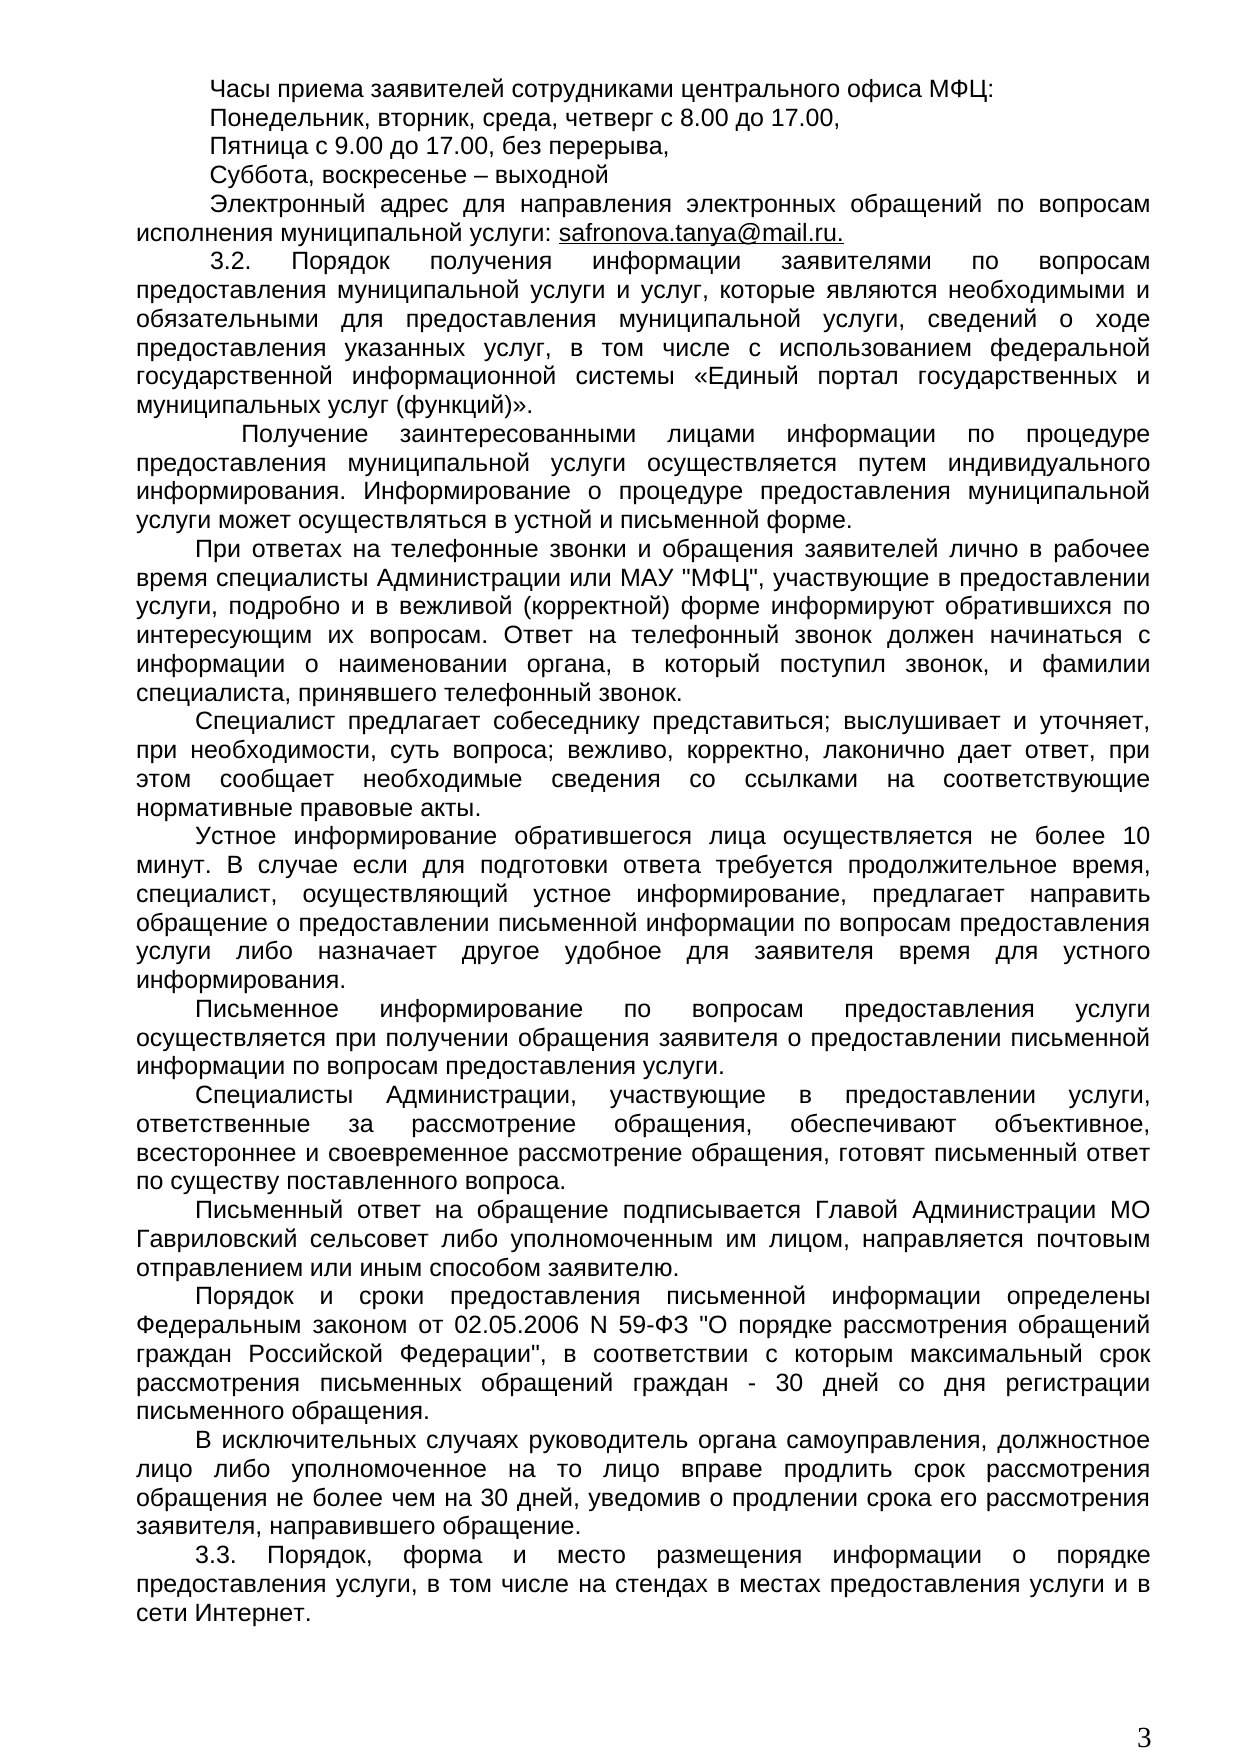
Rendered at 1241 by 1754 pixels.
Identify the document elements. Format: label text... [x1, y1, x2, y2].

text Специалисты Администрации, участвующие в предоставлении услуги, ответственные за рассмотрение обращения, обеспечивают объективное, всестороннее и своевременное рассмотрение обращения, готовят письменный ответ по существу поставленного вопроса. [136, 1080, 1152, 1195]
text Письменный ответ на обращение подписывается Главой Администрации МО Гавриловский сельсовет либо уполномоченным им лицом, направляется почтовым отправлением или иным способом заявителю. [136, 1195, 1152, 1281]
text Часы приема заявителей сотрудниками центрального офиса МФЦ: [136, 74, 1152, 103]
text 3.2. Порядок получения информации заявителями по вопросам предоставления муниципальной услуги и услуг, которые являются необходимыми и обязательными для предоставления муниципальной услуги, сведений о ходе предоставления указанных услуг, в том числе с использованием федеральной государственной информационной системы «Единый портал государственных и муниципальных услуг (функций)». [136, 246, 1152, 419]
text 3.3. Порядок, форма и место размещения информации о порядке предоставления услуги, в том числе на стендах в местах предоставления услуги и в сети Интернет. [136, 1540, 1152, 1626]
text В исключительных случаях руководитель органа самоуправления, должностное лицо либо уполномоченное на то лицо вправе продлить срок рассмотрения обращения не более чем на 30 дней, уведомив о продлении срока его рассмотрения заявителя, направившего обращение. [136, 1425, 1152, 1540]
text При ответах на телефонные звонки и обращения заявителей лично в рабочее время специалисты Администрации или МАУ "МФЦ", участвующие в предоставлении услуги, подробно и в вежливой (корректной) форме информируют обратившихся по интересующим их вопросам. Ответ на телефонный звонок должен начинаться с информации о наименовании органа, в который поступил звонок, и фамилии специалиста, принявшего телефонный звонок. [136, 534, 1152, 706]
text Электронный адрес для направления электронных обращений по вопросам исполнения муниципальной услуги: safronova.tanya@mail.ru. [136, 189, 1152, 246]
text Пятница с 9.00 до 17.00, без перерыва, [136, 131, 1152, 160]
text Порядок и сроки предоставления письменной информации определены Федеральным законом от 02.05.2006 N 59-ФЗ "О порядке рассмотрения обращений граждан Российской Федерации", в соответствии с которым максимальный срок рассмотрения письменных обращений граждан - 30 дней со дня регистрации письменного обращения. [136, 1281, 1152, 1425]
text Устное информирование обратившегося лица осуществляется не более 10 минут. В случае если для подготовки ответа требуется продолжительное время, специалист, осуществляющий устное информирование, предлагает направить обращение о предоставлении письменной информации по вопросам предоставления услуги либо назначает другое удобное для заявителя время для устного информирования. [136, 821, 1152, 994]
text Суббота, воскресенье – выходной [136, 160, 1152, 189]
text Специалист предлагает собеседнику представиться; выслушивает и уточняет, при необходимости, суть вопроса; вежливо, корректно, лаконично дает ответ, при этом сообщает необходимые сведения со ссылками на соответствующие нормативные правовые акты. [136, 706, 1152, 821]
text Понедельник, вторник, среда, четверг с 8.00 до 17.00, [136, 103, 1152, 131]
text Получение заинтересованными лицами информации по процедуре предоставления муниципальной услуги осуществляется путем индивидуального информирования. Информирование о процедуре предоставления муниципальной услуги может осуществляться в устной и письменной форме. [136, 419, 1152, 534]
text Письменное информирование по вопросам предоставления услуги осуществляется при получении обращения заявителя о предоставлении письменной информации по вопросам предоставления услуги. [136, 994, 1152, 1080]
